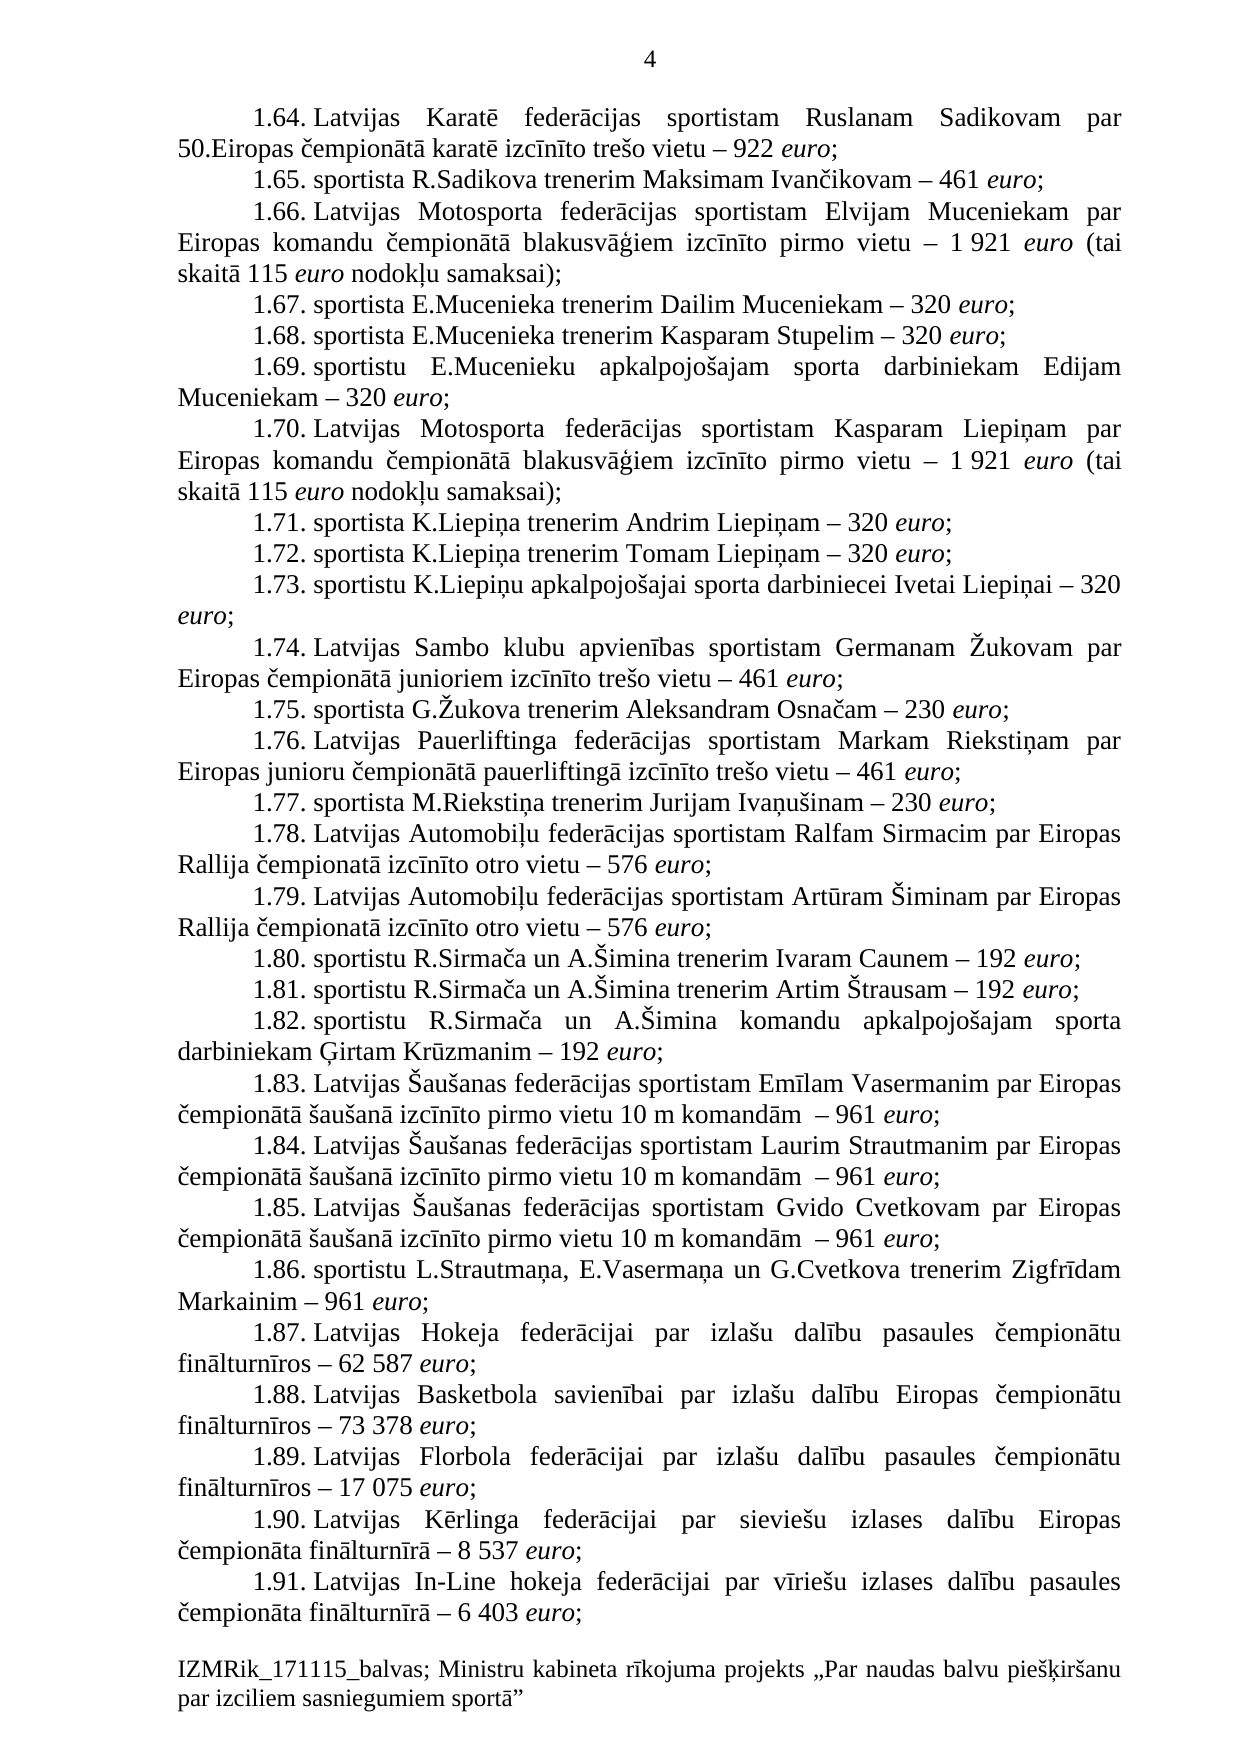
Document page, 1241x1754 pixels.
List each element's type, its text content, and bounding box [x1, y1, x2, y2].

text 1.90. Latvijas Kērlinga federācijai par sieviešu izlases dalību Eiropas čempionāta finālturnīrā – 8 537 euro; [177, 1503, 1122, 1565]
text 1.79. Latvijas Automobiļu federācijas sportistam Artūram Šiminam par Eiropas Rallija čempionatā izcīnīto otro vietu – 576 euro; [177, 880, 1122, 942]
text 1.80. sportistu R.Sirmača un A.Šimina trenerim Ivaram Caunem – 192 euro; [177, 942, 1122, 973]
text 1.76. Latvijas Pauerliftinga federācijas sportistam Markam Riekstiņam par Eiropas junioru čempionātā pauerliftingā izcīnīto trešo vietu – 461 euro; [177, 724, 1122, 786]
text 1.72. sportista K.Liepiņa trenerim Tomam Liepiņam – 320 euro; [177, 537, 1122, 568]
text 1.73. sportistu K.Liepiņu apkalpojošajai sporta darbiniecei Ivetai Liepiņai – 320 euro; [177, 568, 1122, 631]
text 1.89. Latvijas Florbola federācijai par izlašu dalību pasaules čempionātu finālturnīros – 17 075 euro; [177, 1440, 1122, 1503]
text 1.64. Latvijas Karatē federācijas sportistam Ruslanam Sadikovam par 50.Eiropas čempionātā karatē izcīnīto trešo vietu – 922 euro; [177, 101, 1122, 163]
text 1.71. sportista K.Liepiņa trenerim Andrim Liepiņam – 320 euro; [177, 506, 1122, 537]
text 1.81. sportistu R.Sirmača un A.Šimina trenerim Artim Štrausam – 192 euro; [177, 973, 1122, 1004]
text 1.86. sportistu L.Strautmaņa, E.Vasermaņa un G.Cvetkova trenerim Zigfrīdam Markainim – 961 euro; [177, 1253, 1122, 1316]
text 1.65. sportista R.Sadikova trenerim Maksimam Ivančikovam – 461 euro; [177, 163, 1122, 194]
text 1.75. sportista G.Žukova trenerim Aleksandram Osnačam – 230 euro; [177, 693, 1122, 724]
text 1.84. Latvijas Šaušanas federācijas sportistam Laurim Strautmanim par Eiropas čempionātā šaušanā izcīnīto pirmo vietu 10 m komandām – 961 euro; [177, 1129, 1122, 1191]
text 1.91. Latvijas In-Line hokeja federācijai par vīriešu izlases dalību pasaules čempionāta finālturnīrā – 6 403 euro; [177, 1565, 1122, 1627]
text 1.68. sportista E.Mucenieka trenerim Kasparam Stupelim – 320 euro; [177, 319, 1122, 350]
text 1.77. sportista M.Riekstiņa trenerim Jurijam Ivaņušinam – 230 euro; [177, 786, 1122, 817]
text 1.82. sportistu R.Sirmača un A.Šimina komandu apkalpojošajam sporta darbiniekam Ģirtam Krūzmanim – 192 euro; [177, 1004, 1122, 1067]
text 1.66. Latvijas Motosporta federācijas sportistam Elvijam Muceniekam par Eiropas komandu čempionātā blakusvāģiem izcīnīto pirmo vietu – 1 921 euro (tai skaitā 115 euro nodokļu samaksai); [177, 194, 1122, 288]
text 1.74. Latvijas Sambo klubu apvienības sportistam Germanam Žukovam par Eiropas čempionātā junioriem izcīnīto trešo vietu – 461 euro; [177, 631, 1122, 693]
text 1.85. Latvijas Šaušanas federācijas sportistam Gvido Cvetkovam par Eiropas čempionātā šaušanā izcīnīto pirmo vietu 10 m komandām – 961 euro; [177, 1191, 1122, 1253]
text 1.87. Latvijas Hokeja federācijai par izlašu dalību pasaules čempionātu finālturnīros – 62 587 euro; [177, 1316, 1122, 1378]
text 1.69. sportistu E.Mucenieku apkalpojošajam sporta darbiniekam Edijam Muceniekam – 320 euro; [177, 350, 1122, 413]
text 1.83. Latvijas Šaušanas federācijas sportistam Emīlam Vasermanim par Eiropas čempionātā šaušanā izcīnīto pirmo vietu 10 m komandām – 961 euro; [177, 1067, 1122, 1129]
text 1.70. Latvijas Motosporta federācijas sportistam Kasparam Liepiņam par Eiropas komandu čempionātā blakusvāģiem izcīnīto pirmo vietu – 1 921 euro (tai skaitā 115 euro nodokļu samaksai); [177, 413, 1122, 506]
text 1.78. Latvijas Automobiļu federācijas sportistam Ralfam Sirmacim par Eiropas Rallija čempionatā izcīnīto otro vietu – 576 euro; [177, 817, 1122, 880]
text 1.88. Latvijas Basketbola savienībai par izlašu dalību Eiropas čempionātu finālturnīros – 73 378 euro; [177, 1378, 1122, 1440]
text 1.67. sportista E.Mucenieka trenerim Dailim Muceniekam – 320 euro; [177, 288, 1122, 319]
